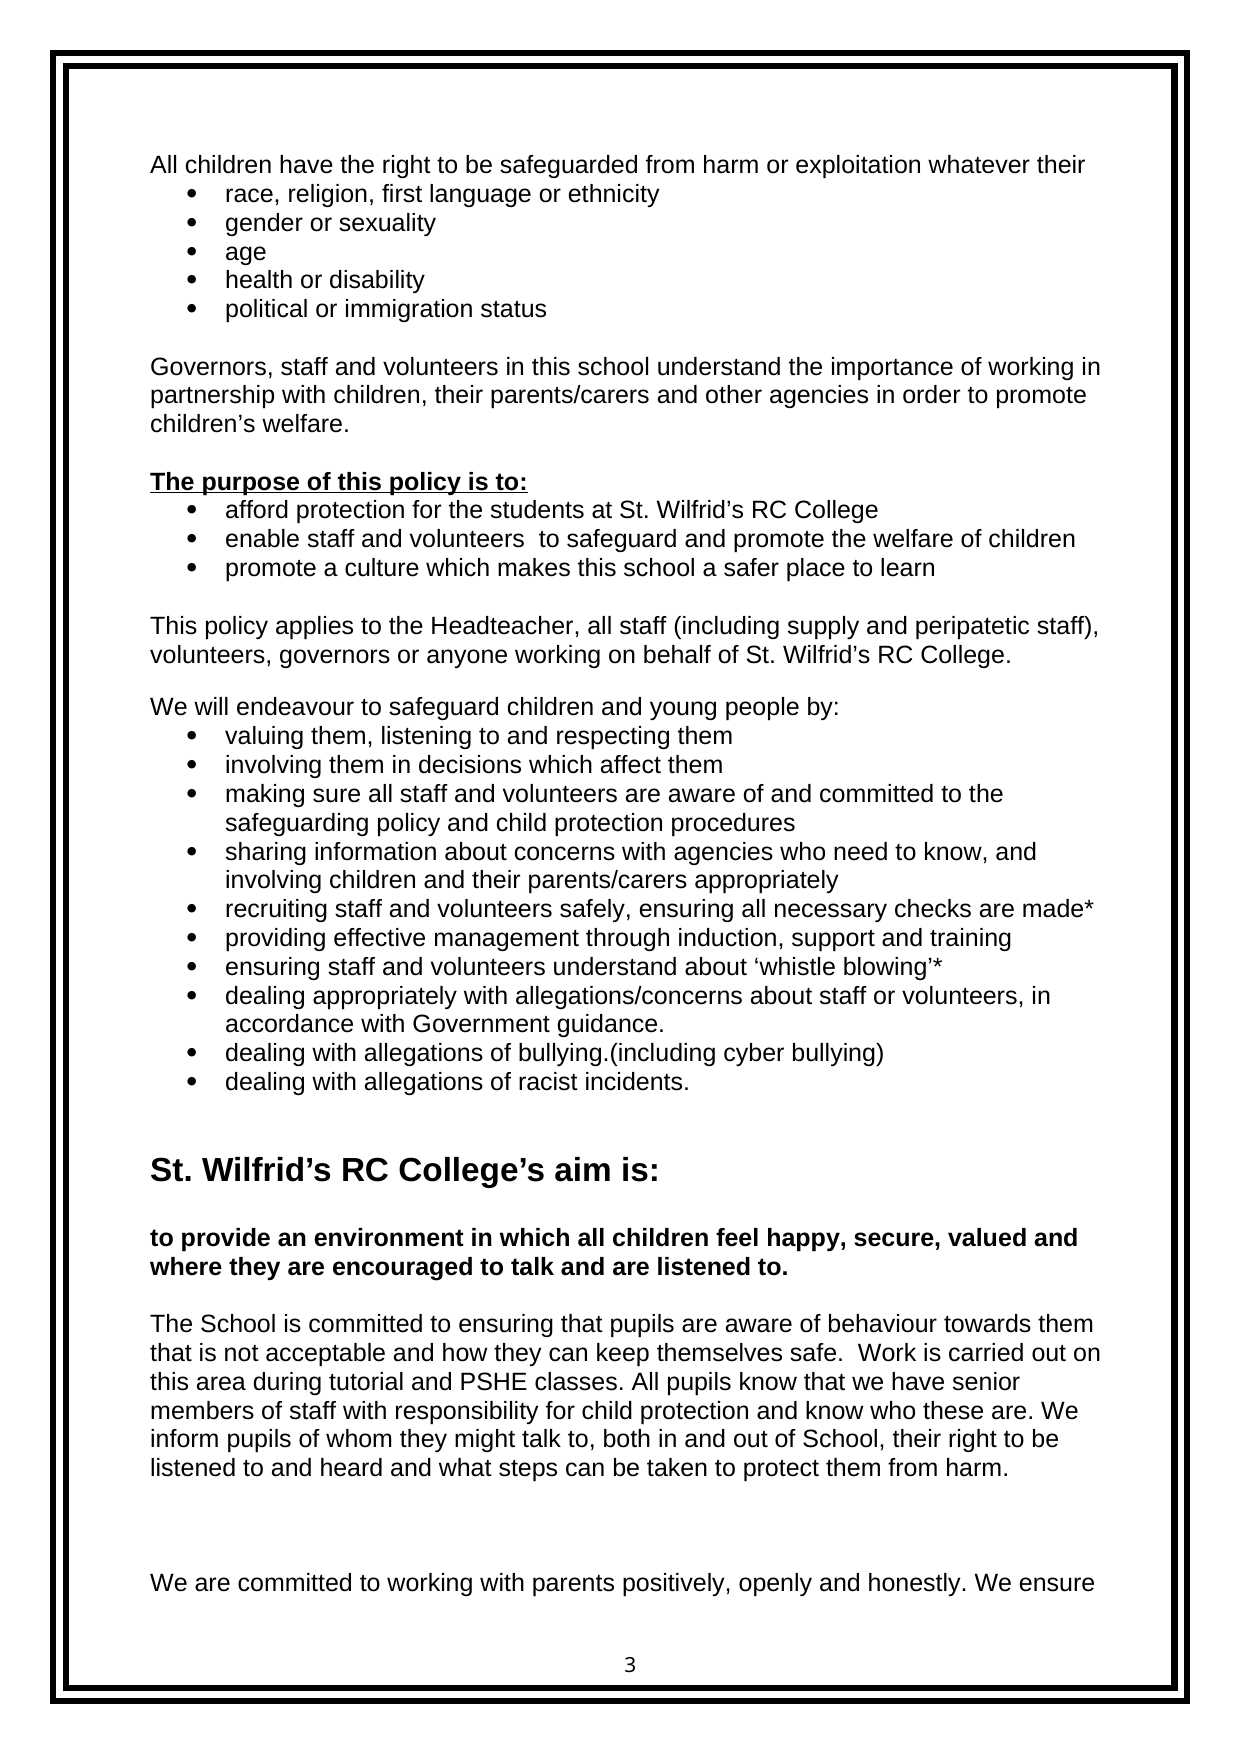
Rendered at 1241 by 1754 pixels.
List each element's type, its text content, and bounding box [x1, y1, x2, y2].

list involving them in decisions which affect them [187, 750, 1110, 779]
text Governors, staff and volunteers in this school understand the importance of working in partnership with children, their parents/carers and other agencies in order to promote children’s welfare. [150, 352, 1110, 438]
subtitle St. Wilfrid’s RC College’s aim is: [150, 1150, 1110, 1188]
list dealing with allegations of bullying.(including cyber bullying) [187, 1038, 1110, 1067]
list sharing information about concerns with agencies who need to know, and involving children and their parents/carers appropriately [187, 836, 1110, 894]
text The School is committed to ensuring that pupils are aware of behaviour towards them that is not acceptable and how they can keep themselves safe. Work is carried out on this area during tutorial and PSHE classes. All pupils know that we have senior members of staff with responsibility for child protection and know who these are. We inform pupils of whom they might talk to, both in and out of School, their right to be listened to and heard and what steps can be taken to protect them from harm. [150, 1309, 1110, 1482]
list enable staff and volunteers to safeguard and promote the welfare of children [187, 524, 1110, 553]
text We will endeavour to safeguard children and young people by: [150, 692, 1110, 721]
list afford protection for the students at St. Wilfrid’s RC College [187, 496, 1110, 524]
text All children have the right to be safeguarded from harm or exploitation whatever their [150, 150, 1110, 179]
list ensuring staff and volunteers understand about ‘whistle blowing’* [187, 952, 1110, 981]
list providing effective management through induction, support and training [187, 923, 1110, 952]
text The purpose of this policy is to: [150, 467, 1110, 496]
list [150, 1568, 1110, 1597]
list health or disability [187, 265, 1110, 294]
text to provide an environment in which all children feel happy, secure, valued and where they are encouraged to talk and are listened to. [150, 1223, 1110, 1281]
list age [187, 236, 1110, 265]
list dealing with allegations of racist incidents. [187, 1067, 1110, 1096]
list making sure all staff and volunteers are aware of and committed to the safeguarding policy and child protection procedures [187, 779, 1110, 836]
list recruiting staff and volunteers safely, ensuring all necessary checks are made* [187, 894, 1110, 923]
list political or immigration status [187, 294, 1110, 323]
list promote a culture which makes this school a safer place to learn [187, 553, 1110, 582]
list dealing appropriately with allegations/concerns about staff or volunteers, in accordance with Government guidance. [187, 981, 1110, 1038]
list gender or sexuality [187, 208, 1110, 236]
list valuing them, listening to and respecting them [187, 721, 1110, 750]
list race, religion, first language or ethnicity [187, 179, 1110, 208]
text This policy applies to the Headteacher, all staff (including supply and peripatetic staff), volunteers, governors or anyone working on behalf of St. Wilfrid’s RC College. [150, 611, 1110, 668]
